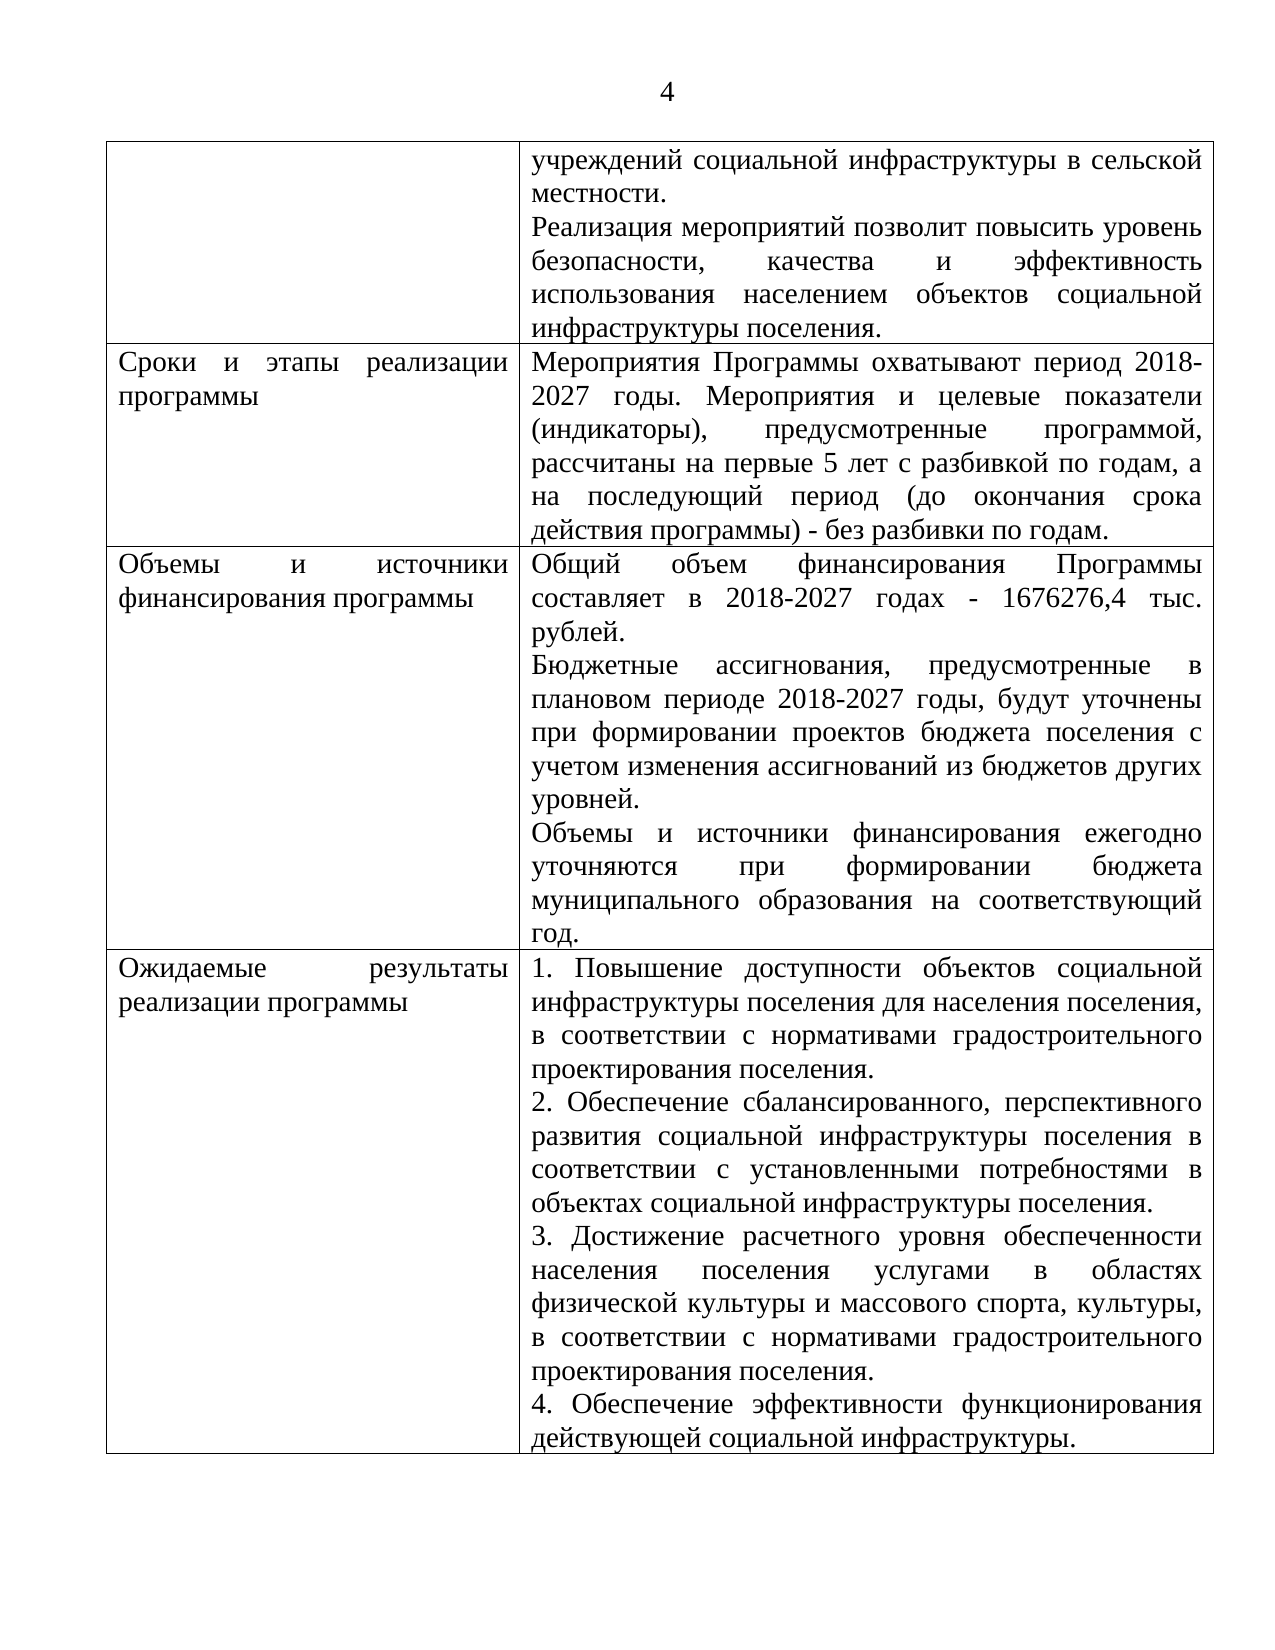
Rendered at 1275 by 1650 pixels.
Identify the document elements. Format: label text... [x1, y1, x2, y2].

table_cell Ожидаемые результаты реализации программы [107, 950, 519, 1453]
table_cell Мероприятия Программы охватывают период 2018-2027 годы. Мероприятия и целевые показатели (индикаторы), предусмотренные программой, рассчитаны на первые 5 лет с разбивкой по годам, а на последующий период (до окончания срока действия программы) - без разбивки по годам. [520, 344, 1213, 546]
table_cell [107, 142, 519, 343]
table_cell 1. Повышение доступности объектов социальной инфраструктуры поселения для населения поселения, в соответствии с нормативами градостроительного проектирования поселения. 2. Обеспечение сбалансированного, перспективного развития социальной инфраструктуры поселения в соответствии с установленными потребностями в объектах социальной инфраструктуры поселения. 3. Достижение расчетного уровня обеспеченности населения поселения услугами в областях физической культуры и массового спорта, культуры, в соответствии с нормативами градостроительного проектирования поселения. 4. Обеспечение эффективности функционирования действующей социальной инфраструктуры. [520, 950, 1213, 1453]
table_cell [520, 142, 1213, 343]
table_cell Сроки и этапы реализации программы [107, 344, 519, 546]
table_cell Общий объем финансирования Программы составляет в 2018-2027 годах - 1676276,4 тыс. рублей. Бюджетные ассигнования, предусмотренные в плановом периоде 2018-2027 годы, будут уточнены при формировании проектов бюджета поселения с учетом изменения ассигнований из бюджетов других уровней. Объемы и источники финансирования ежегодно уточняются при формировании бюджета муниципального образования на соответствующий год. [520, 547, 1213, 949]
table_cell Объемы и источники финансирования программы [107, 547, 519, 949]
